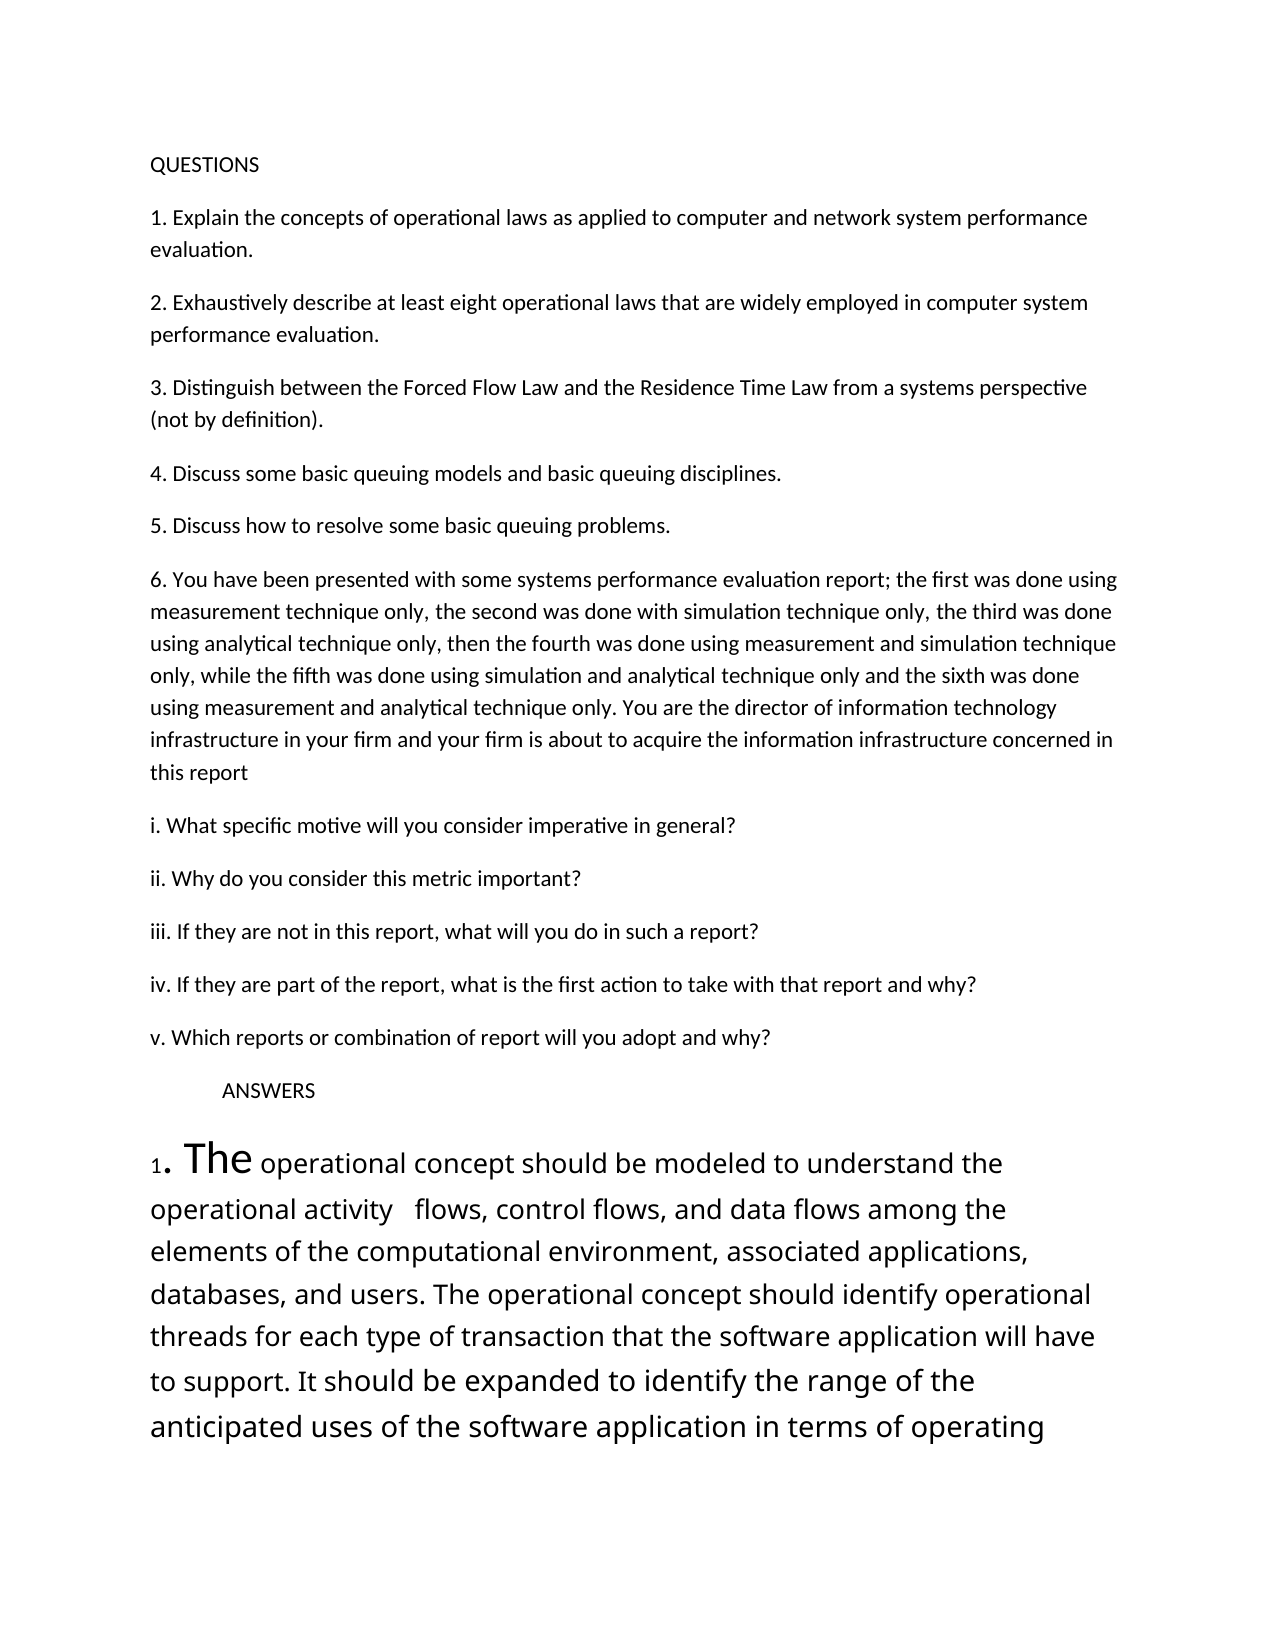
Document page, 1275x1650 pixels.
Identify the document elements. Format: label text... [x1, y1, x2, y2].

text 1. Explain the concepts of operational laws as applied to computer and network system performance evaluation. [150, 203, 1125, 263]
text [150, 1129, 1125, 1446]
text ANSWERS [150, 1076, 1125, 1104]
text i. What specific motive will you consider imperative in general? [150, 811, 1125, 839]
text QUESTIONS [150, 150, 1125, 178]
text v. Which reports or combination of report will you adopt and why? [150, 1023, 1125, 1051]
text iii. If they are not in this report, what will you do in such a report? [150, 917, 1125, 945]
text 2. Exhaustively describe at least eight operational laws that are widely employed in computer system performance evaluation. [150, 288, 1125, 348]
text iv. If they are part of the report, what is the first action to take with that report and why? [150, 970, 1125, 998]
text ii. Why do you consider this metric important? [150, 864, 1125, 892]
text 3. Distinguish between the Forced Flow Law and the Residence Time Law from a systems perspective (not by definition). [150, 373, 1125, 434]
text 5. Discuss how to resolve some basic queuing problems. [150, 512, 1125, 540]
text 4. Discuss some basic queuing models and basic queuing disciplines. [150, 459, 1125, 487]
text 6. You have been presented with some systems performance evaluation report; the first was done using measurement technique only, the second was done with simulation technique only, the third was done using analytical technique only, then the fourth was done using measurement and simulation technique only, while the fifth was done using simulation and analytical technique only and the sixth was done using measurement and analytical technique only. You are the director of information technology infrastructure in your firm and your firm is about to acquire the information infrastructure concerned in this report [150, 565, 1125, 786]
